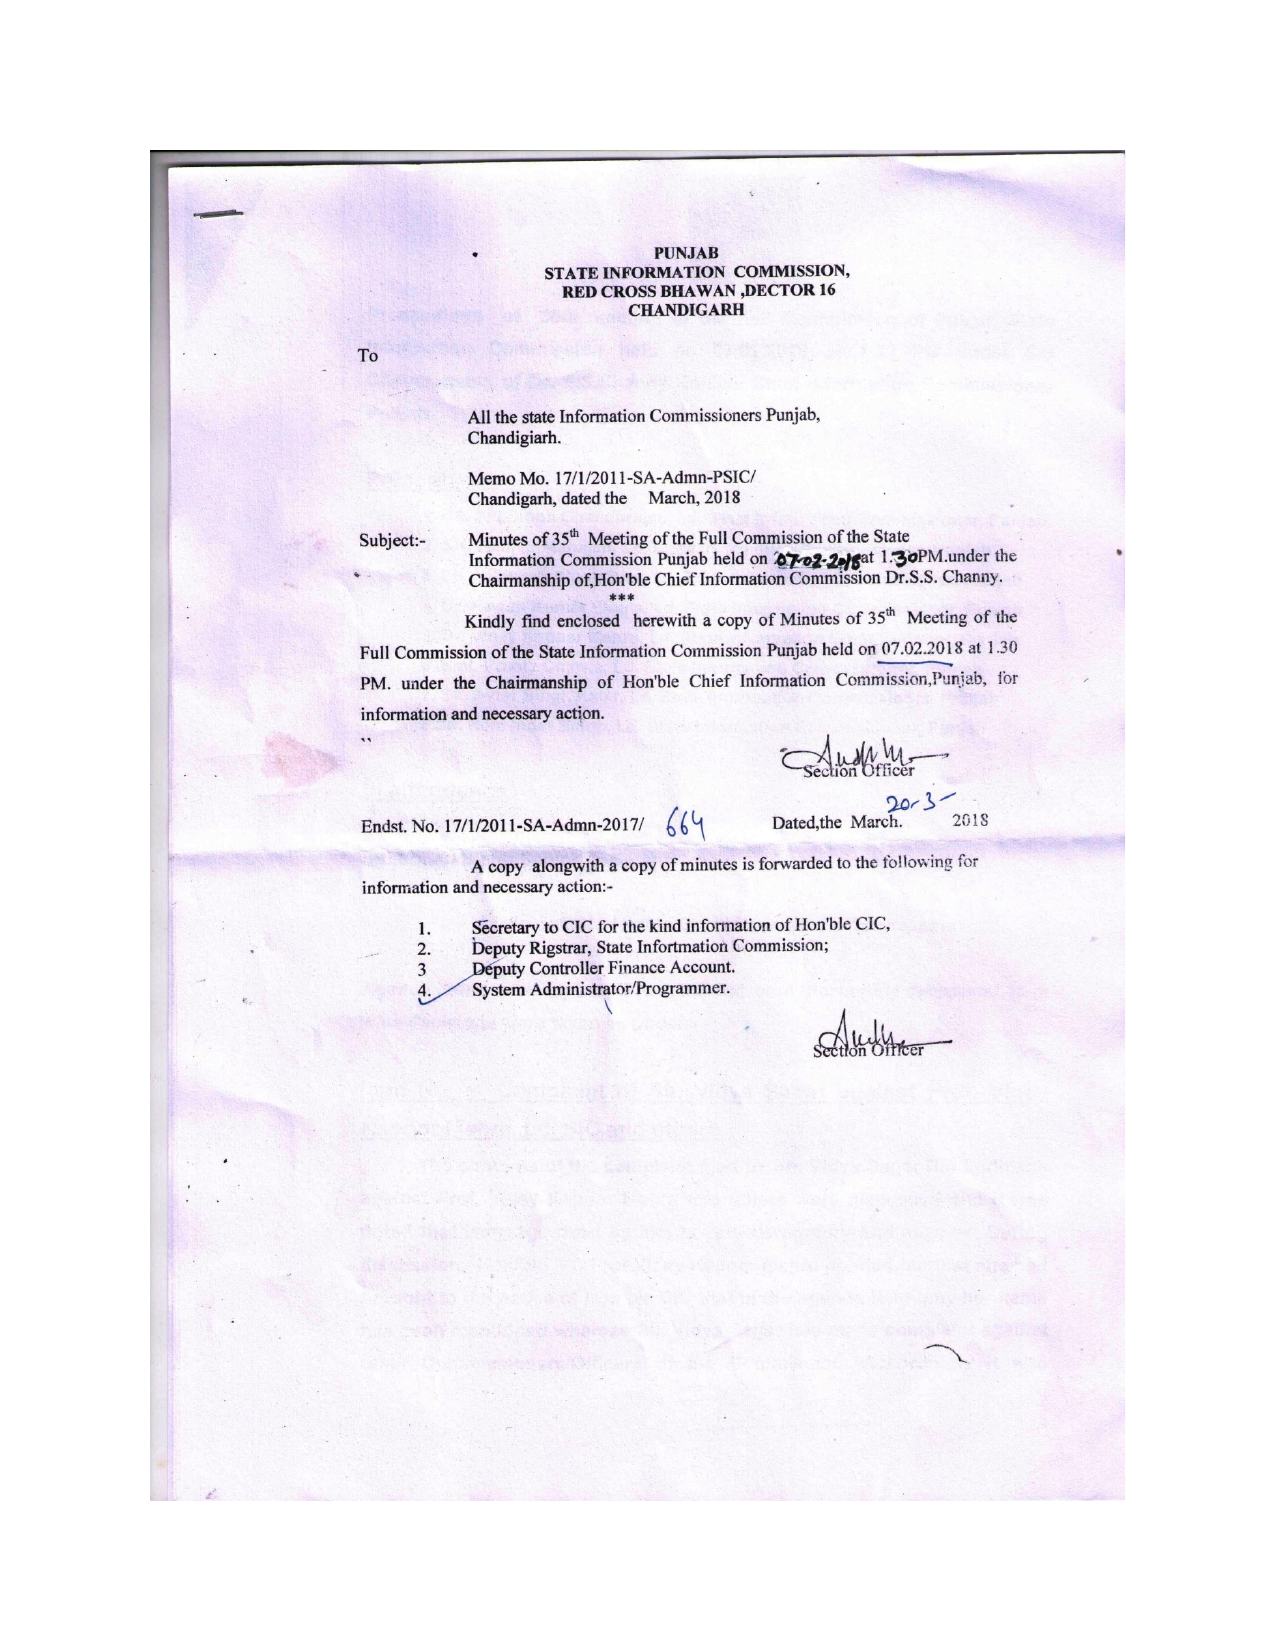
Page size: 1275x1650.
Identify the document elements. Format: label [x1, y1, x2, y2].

picture [150, 150, 1125, 1501]
